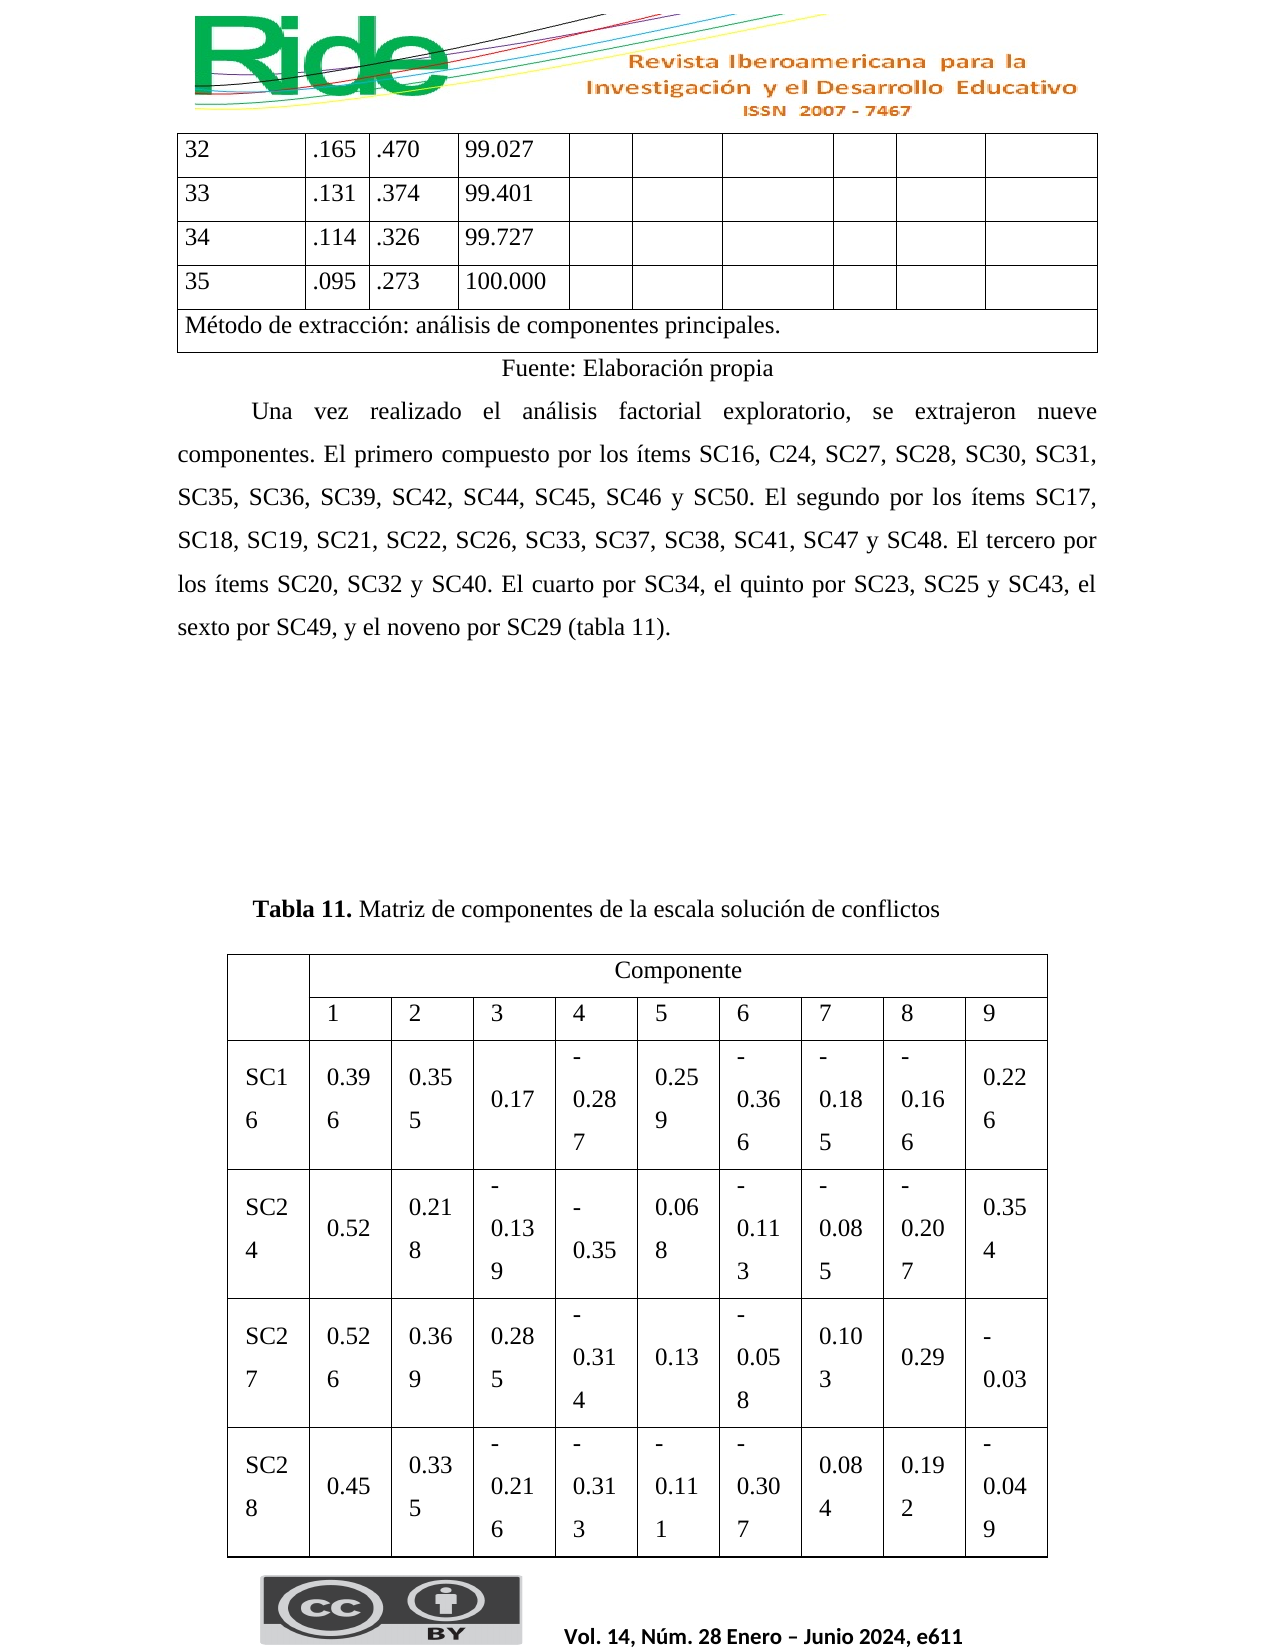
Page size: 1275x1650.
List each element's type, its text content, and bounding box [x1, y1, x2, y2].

table_cell 35 [178, 266, 305, 309]
table_cell 99.727 [459, 222, 569, 265]
table_cell .374 [370, 178, 458, 221]
table_cell SC28 [228, 1428, 309, 1556]
table_cell [986, 134, 1097, 177]
table_cell [723, 178, 833, 221]
table_cell [897, 266, 985, 309]
table_cell [834, 266, 896, 309]
table_cell 34 [178, 222, 305, 265]
table_cell -0.03 [966, 1299, 1047, 1427]
table_cell [633, 266, 722, 309]
table_cell 5 [638, 998, 719, 1040]
table_cell .165 [306, 134, 369, 177]
table_cell 0.285 [474, 1299, 555, 1427]
table_cell 0.355 [392, 1041, 473, 1169]
table_cell [834, 178, 896, 221]
table_cell 99.027 [459, 134, 569, 177]
table_cell 7 [802, 998, 883, 1040]
table_cell 0.335 [392, 1428, 473, 1556]
table_cell -0.307 [720, 1428, 801, 1556]
picture [260, 1575, 523, 1645]
text Tabla 11. Matriz de componentes de la escala solución de conflictos [177, 894, 1098, 923]
table_cell 6 [720, 998, 801, 1040]
table_cell -0.207 [884, 1170, 965, 1298]
table_cell 2 [392, 998, 473, 1040]
table_cell -0.111 [638, 1428, 719, 1556]
table_cell 99.401 [459, 178, 569, 221]
table_cell -0.113 [720, 1170, 801, 1298]
table_cell 0.218 [392, 1170, 473, 1298]
table_cell 0.29 [884, 1299, 965, 1427]
table_cell [633, 134, 722, 177]
table_cell -0.085 [802, 1170, 883, 1298]
table_cell 0.52 [310, 1170, 391, 1298]
table_cell .114 [306, 222, 369, 265]
table_cell 0.13 [638, 1299, 719, 1427]
table_cell -0.313 [556, 1428, 637, 1556]
table_cell -0.287 [556, 1041, 637, 1169]
table_cell 0.084 [802, 1428, 883, 1556]
table_cell [834, 134, 896, 177]
table_cell 0.369 [392, 1299, 473, 1427]
table_cell [897, 178, 985, 221]
table_cell Método de extracción: análisis de componentes principales. [178, 310, 1097, 352]
table_cell -0.185 [802, 1041, 883, 1169]
table_cell [723, 134, 833, 177]
table_cell [570, 178, 632, 221]
table_cell SC24 [228, 1170, 309, 1298]
text Una vez realizado el análisis factorial exploratorio, se extrajeron nueve componentes. El primero compuesto por los ítems SC16, C24, SC27, SC28, SC30, SC31, SC35, SC36, SC39, SC42, SC44, SC45, SC46 y SC50. El segundo por los ítems SC17, SC18, SC19, SC21, SC22, SC26, SC33, SC37, SC38, SC41, SC47 y SC48. El tercero por los ítems SC20, SC32 y SC40. El cuarto por SC34, el quinto por SC23, SC25 y SC43, el sexto por SC49, y el noveno por SC29 (tabla 11). [177, 396, 1098, 641]
table_cell 4 [556, 998, 637, 1040]
table_cell -0.314 [556, 1299, 637, 1427]
table_cell 100.000 [459, 266, 569, 309]
table_cell 0.226 [966, 1041, 1047, 1169]
table_cell .095 [306, 266, 369, 309]
table_cell 32 [178, 134, 305, 177]
table_cell [633, 222, 722, 265]
table_cell [897, 222, 985, 265]
table_cell -0.366 [720, 1041, 801, 1169]
table_cell SC16 [228, 1041, 309, 1169]
table_cell 1 [310, 998, 391, 1040]
text Fuente: Elaboración propia [177, 353, 1098, 382]
table_cell -0.35 [556, 1170, 637, 1298]
table_cell [633, 178, 722, 221]
table_cell [986, 266, 1097, 309]
table_cell [723, 266, 833, 309]
table_header Componente [310, 955, 1047, 997]
table_cell [834, 222, 896, 265]
table_cell -0.139 [474, 1170, 555, 1298]
table_cell .326 [370, 222, 458, 265]
table_cell 0.068 [638, 1170, 719, 1298]
table_cell .470 [370, 134, 458, 177]
table_cell [570, 134, 632, 177]
table_cell 0.103 [802, 1299, 883, 1427]
table_cell [986, 222, 1097, 265]
table_cell SC27 [228, 1299, 309, 1427]
table_cell 0.17 [474, 1041, 555, 1169]
table_cell [897, 134, 985, 177]
table_cell 0.259 [638, 1041, 719, 1169]
table_cell [570, 266, 632, 309]
table_cell 0.396 [310, 1041, 391, 1169]
table_cell -0.216 [474, 1428, 555, 1556]
table_cell 8 [884, 998, 965, 1040]
table_cell 3 [474, 998, 555, 1040]
table_cell -0.058 [720, 1299, 801, 1427]
table_cell 9 [966, 998, 1047, 1040]
picture [194, 14, 1081, 119]
table_cell -0.166 [884, 1041, 965, 1169]
table_cell .273 [370, 266, 458, 309]
table_cell [986, 178, 1097, 221]
table_cell [570, 222, 632, 265]
table_cell 0.192 [884, 1428, 965, 1556]
table_header [228, 955, 309, 1040]
table_cell 33 [178, 178, 305, 221]
table_cell [723, 222, 833, 265]
table_cell 0.45 [310, 1428, 391, 1556]
table_cell 0.526 [310, 1299, 391, 1427]
table_cell .131 [306, 178, 369, 221]
table_cell -0.049 [966, 1428, 1047, 1556]
table_cell 0.354 [966, 1170, 1047, 1298]
